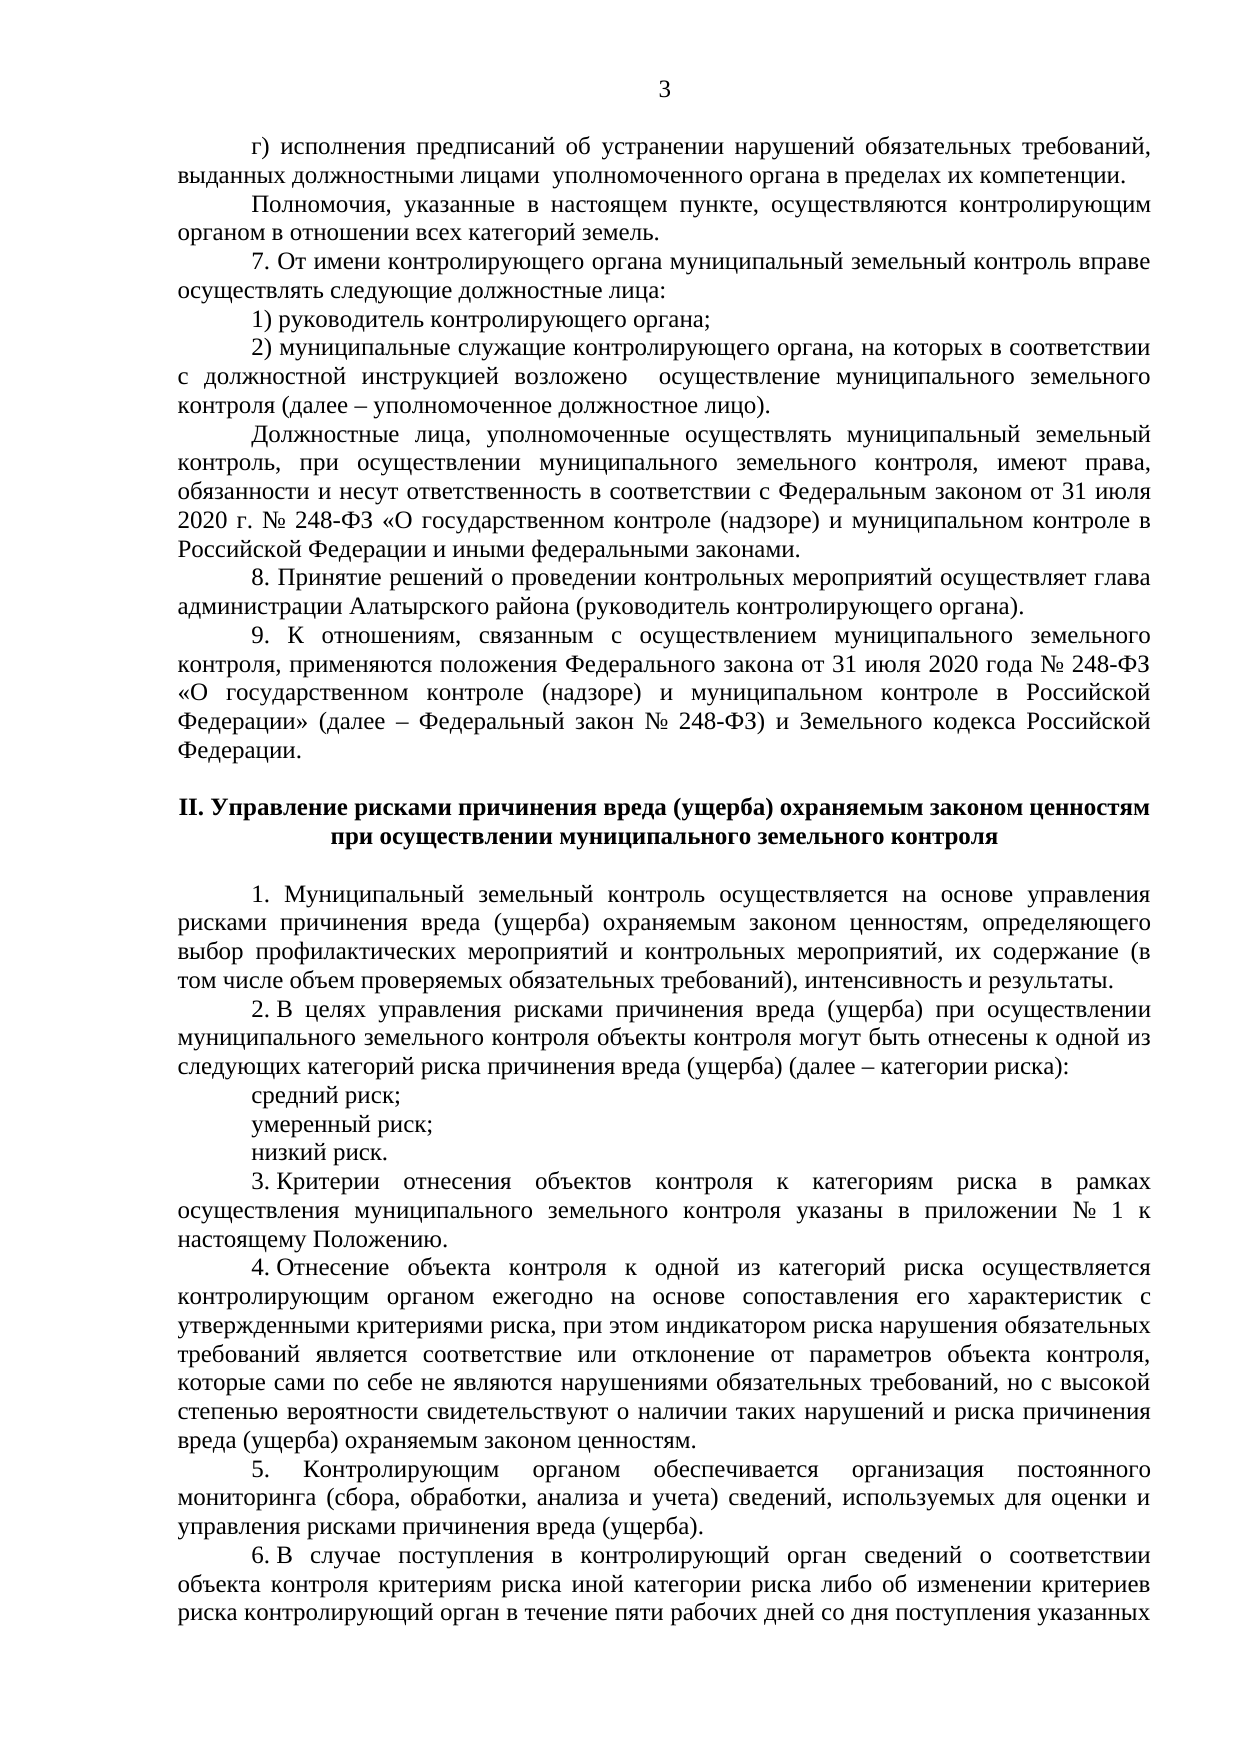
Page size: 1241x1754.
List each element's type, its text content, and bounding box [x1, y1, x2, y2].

text Полномочия, указанные в настоящем пункте, осуществляются контролирующим органом в отношении всех категорий земель. [177, 189, 1152, 246]
text низкий риск. [177, 1137, 1152, 1166]
text 8. Принятие решений о проведении контрольных мероприятий осуществляет глава администрации Алатырского района (руководитель контролирующего органа). [177, 562, 1152, 620]
text 1. Муниципальный земельный контроль осуществляется на основе управления рисками причинения вреда (ущерба) охраняемым законом ценностям, определяющего выбор профилактических мероприятий и контрольных мероприятий, их содержание (в том числе объем проверяемых обязательных требований), интенсивность и результаты. [177, 879, 1152, 994]
text 9. К отношениям, связанным с осуществлением муниципального земельного контроля, применяются положения Федерального закона от 31 июля 2020 года № 248-ФЗ «О государственном контроле (надзоре) и муниципальном контроле в Российской Федерации» (далее – Федеральный закон № 248-ФЗ) и Земельного кодекса Российской Федерации. [177, 620, 1152, 764]
text II. Управление рисками причинения вреда (ущерба) охраняемым законом ценностям при осуществлении муниципального земельного контроля [177, 792, 1152, 850]
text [177, 1540, 1152, 1626]
text 4. Отнесение объекта контроля к одной из категорий риска осуществляется контролирующим органом ежегодно на основе сопоставления его характеристик с утвержденными критериями риска, при этом индикатором риска нарушения обязательных требований является соответствие или отклонение от параметров объекта контроля, которые сами по себе не являются нарушениями обязательных требований, но с высокой степенью вероятности свидетельствуют о наличии таких нарушений и риска причинения вреда (ущерба) охраняемым законом ценностям. [177, 1252, 1152, 1454]
text 7. От имени контролирующего органа муниципальный земельный контроль вправе осуществлять следующие должностные лица: [177, 246, 1152, 304]
text 5. Контролирующим органом обеспечивается организация постоянного мониторинга (сбора, обработки, анализа и учета) сведений, используемых для оценки и управления рисками причинения вреда (ущерба). [177, 1454, 1152, 1540]
text 2. В целях управления рисками причинения вреда (ущерба) при осуществлении муниципального земельного контроля объекты контроля могут быть отнесены к одной из следующих категорий риска причинения вреда (ущерба) (далее – категории риска): [177, 994, 1152, 1080]
text г) исполнения предписаний об устранении нарушений обязательных требований, выданных должностными лицами уполномоченного органа в пределах их компетенции. [177, 131, 1152, 189]
text Должностные лица, уполномоченные осуществлять муниципальный земельный контроль, при осуществлении муниципального земельного контроля, имеют права, обязанности и несут ответственность в соответствии с Федеральным законом от 31 июля 2020 г. № 248-ФЗ «О государственном контроле (надзоре) и муниципальном контроле в Российской Федерации и иными федеральными законами. [177, 419, 1152, 562]
text средний риск; [177, 1080, 1152, 1109]
text умеренный риск; [177, 1109, 1152, 1137]
text 1) руководитель контролирующего органа; [177, 304, 1152, 332]
text 3. Критерии отнесения объектов контроля к категориям риска в рамках осуществления муниципального земельного контроля указаны в приложении № 1 к настоящему Положению. [177, 1166, 1152, 1252]
text 2) муниципальные служащие контролирующего органа, на которых в соответствии с должностной инструкцией возложено осуществление муниципального земельного контроля (далее – уполномоченное должностное лицо). [177, 332, 1152, 419]
